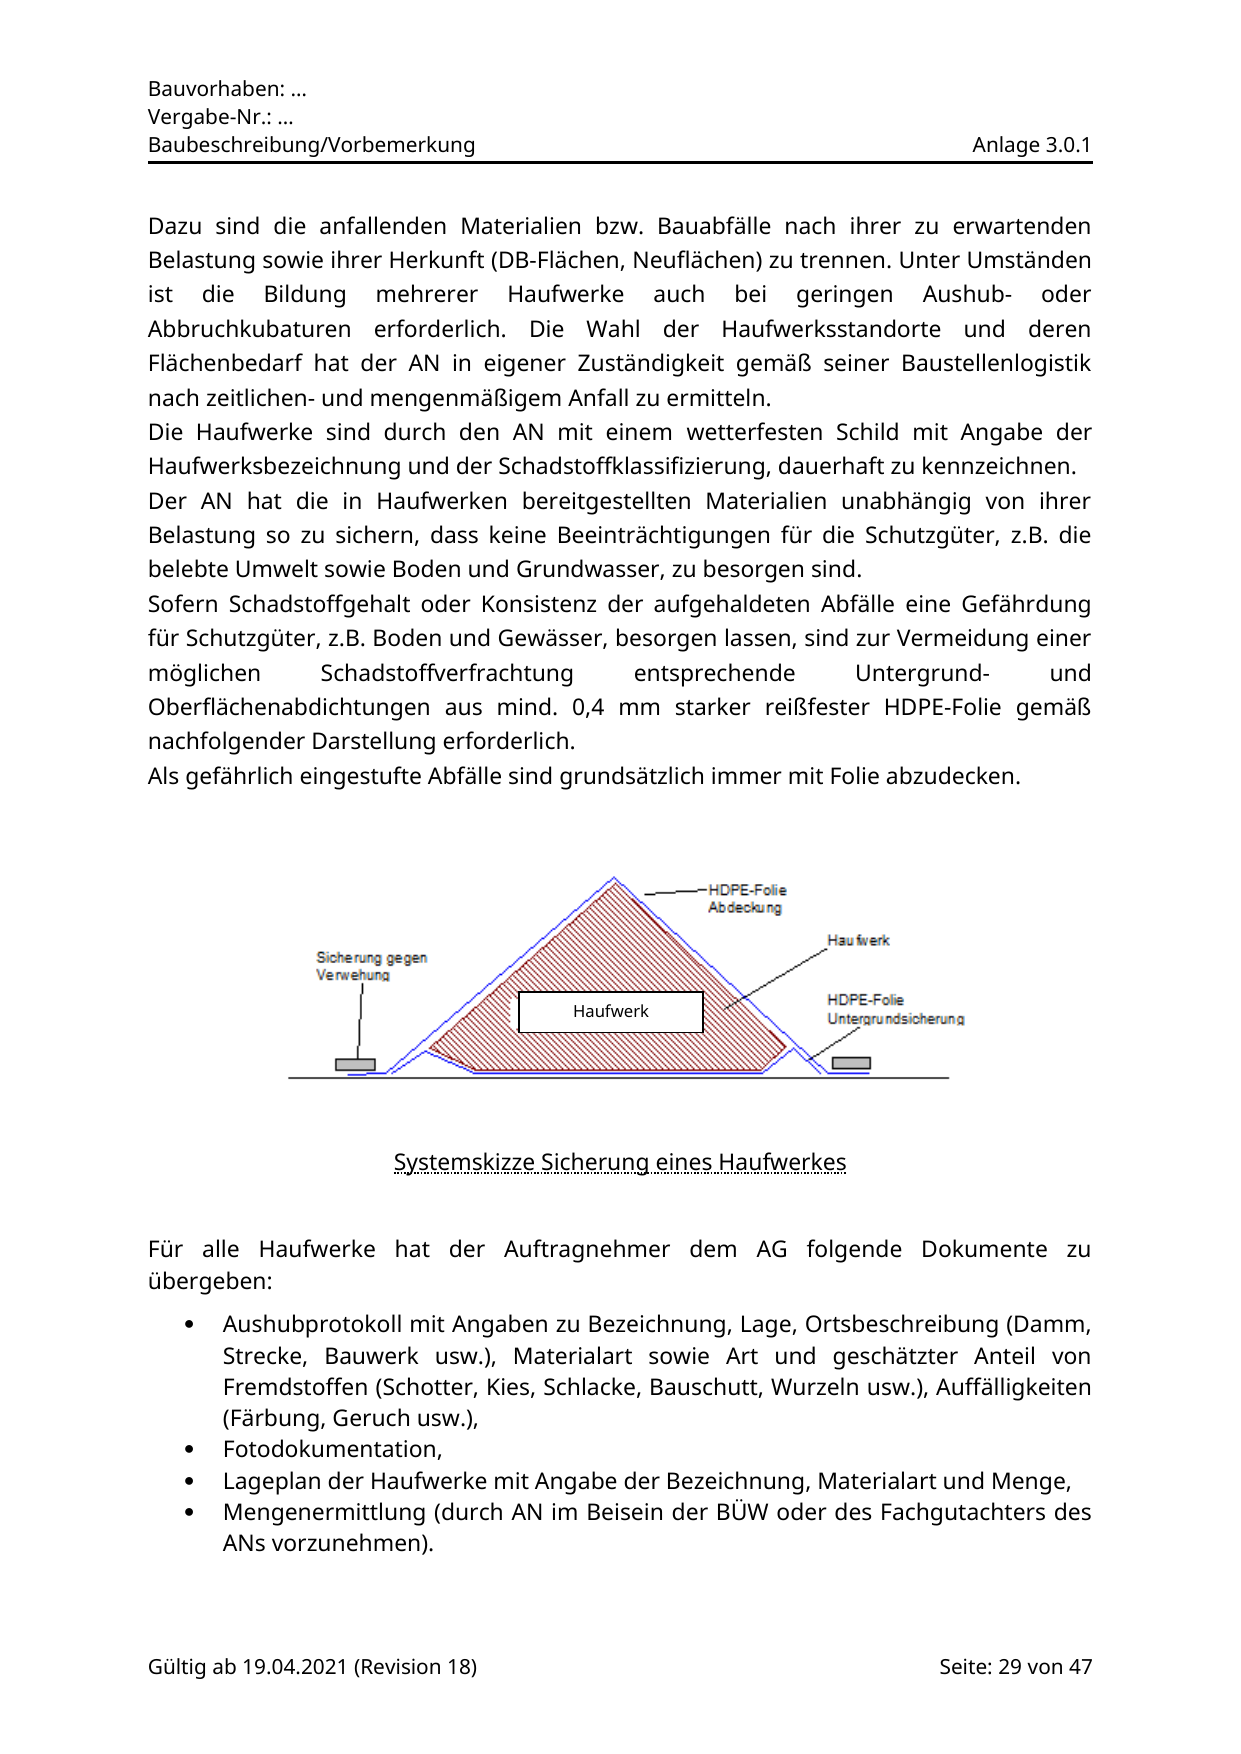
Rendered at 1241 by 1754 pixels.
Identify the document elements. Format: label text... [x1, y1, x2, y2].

text Dazu sind die anfallenden Materialien bzw. Bauabfälle nach ihrer zu erwartenden Belastung sowie ihrer Herkunft (DB-Flächen, Neuflächen) zu trennen. Unter Umständen ist die Bildung mehrerer Haufwerke auch bei geringen Aushub- oder Abbruchkubaturen erforderlich. Die Wahl der Haufwerksstandorte und deren Flächenbedarf hat der AN in eigener Zuständigkeit gemäß seiner Baustellenlogistik nach zeitlichen- und mengenmäßigem Anfall zu ermitteln. [148, 210, 1093, 413]
list Mengenermittlung (durch AN im Beisein der BÜW oder des Fachgutachters des ANs vorzunehmen). [185, 1496, 1093, 1558]
text Sofern Schadstoffgehalt oder Konsistenz der aufgehaldeten Abfälle eine Gefährdung für Schutzgüter, z.B. Boden und Gewässer, besorgen lassen, sind zur Vermeidung einer möglichen Schadstoffverfrachtung entsprechende Untergrund- und Oberflächenabdichtungen aus mind. 0,4 mm starker reißfester HDPE-Folie gemäß nachfolgender Darstellung erforderlich. [148, 588, 1093, 757]
text Die Haufwerke sind durch den AN mit einem wetterfesten Schild mit Angabe der Haufwerksbezeichnung und der Schadstoffklassifizierung, dauerhaft zu kennzeichnen. [148, 416, 1093, 482]
list Lageplan der Haufwerke mit Angabe der Bezeichnung, Materialart und Menge, [185, 1465, 1093, 1496]
text Der AN hat die in Haufwerken bereitgestellten Materialien unabhängig von ihrer Belastung so zu sichern, dass keine Beeinträchtigungen für die Schutzgüter, z.B. die belebte Umwelt sowie Boden und Grundwasser, zu besorgen sind. [148, 485, 1093, 585]
list Fotodokumentation, [185, 1433, 1093, 1465]
text Systemskizze Sicherung eines Haufwerkes [148, 1146, 1093, 1177]
text Als gefährlich eingestufte Abfälle sind grundsätzlich immer mit Folie abzudecken. [148, 760, 1093, 791]
list Aushubprotokoll mit Angaben zu Bezeichnung, Lage, Ortsbeschreibung (Damm, Strecke, Bauwerk usw.), Materialart sowie Art und geschätzter Anteil von Fremdstoffen (Schotter, Kies, Schlacke, Bauschutt, Wurzeln usw.), Auffälligkeiten (Färbung, Geruch usw.), [185, 1308, 1093, 1433]
picture [237, 803, 1015, 1134]
text Für alle Haufwerke hat der Auftragnehmer dem AG folgende Dokumente zu übergeben: [148, 1233, 1093, 1296]
